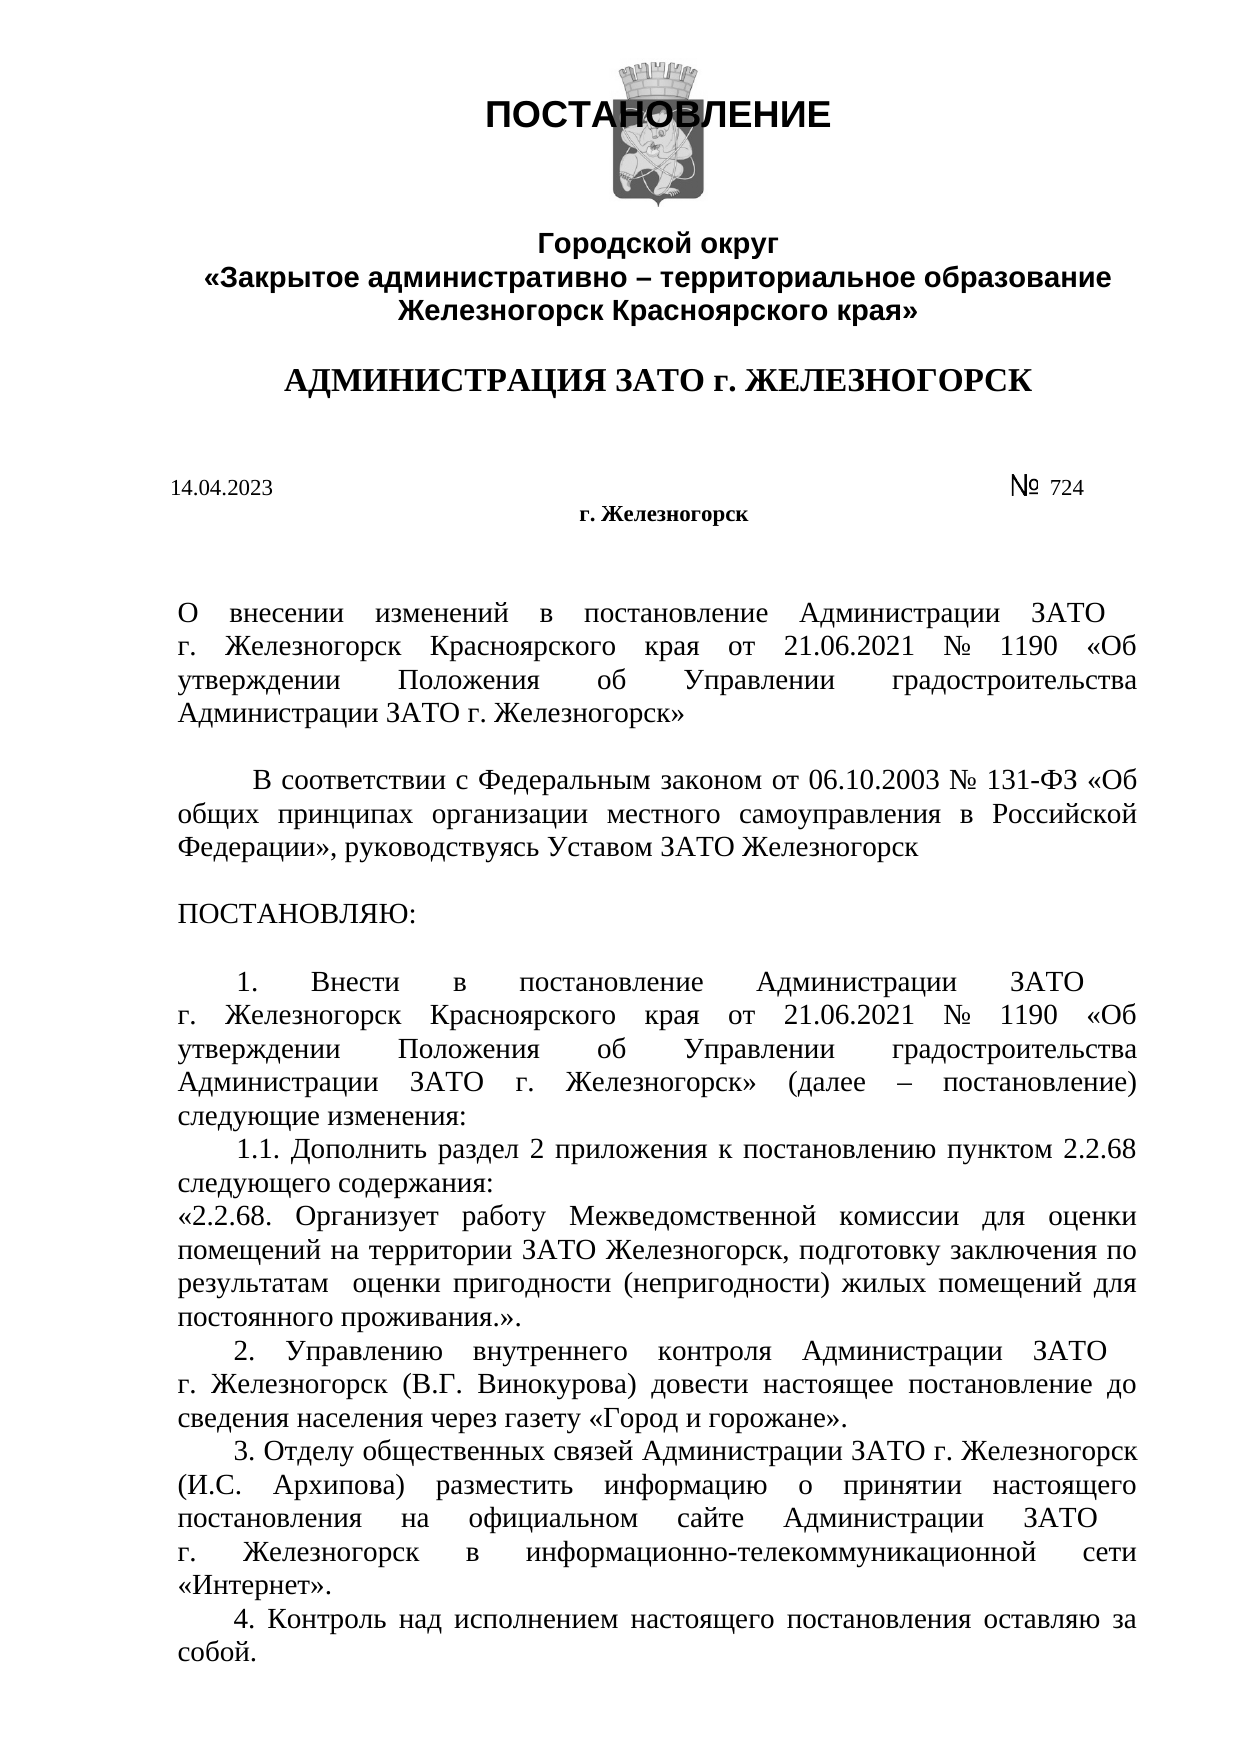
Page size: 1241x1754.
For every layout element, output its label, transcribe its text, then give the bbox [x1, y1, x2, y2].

text «2.2.68. Организует работу Межведомственной комиссии для оценки помещений на территории ЗАТО Железногорск, подготовку заключения по результатам оценки пригодности (непригодности) жилых помещений для постоянного проживания.». [177, 1198, 1138, 1333]
text г. Железногорск [170, 500, 1158, 527]
subtitle АДМИНИСТРАЦИЯ ЗАТО г. ЖЕЛЕЗНОГОРСК [143, 360, 1174, 399]
text В соответствии с Федеральным законом от 06.10.2003 № 131-ФЗ «Об общих принципах организации местного самоуправления в Российской Федерации», руководствуясь Уставом ЗАТО Железногорск [177, 762, 1138, 863]
text 4. Контроль над исполнением настоящего постановления оставляю за собой. [177, 1601, 1138, 1668]
text 2. Управлению внутреннего контроля Администрации ЗАТО г. Железногорск (В.Г. Винокурова) довести настоящее постановление до сведения населения через газету «Город и горожане». [177, 1333, 1138, 1433]
text «Закрытое административно – территориальное образование Железногорск Красноярского края» [143, 260, 1174, 327]
text 14.04.2023 724 [170, 474, 1158, 500]
text 1.1. Дополнить раздел 2 приложения к постановлению пунктом 2.2.68 следующего содержания: [177, 1131, 1138, 1198]
text 3. Отделу общественных связей Администрации ЗАТО г. Железногорск (И.С. Архипова) разместить информацию о принятии настоящего постановления на официальном сайте Администрации ЗАТО г. Железногорск в информационно-телекоммуникационной сети «Интернет». [177, 1433, 1138, 1601]
text ПОСТАНОВЛЕНИЕ [143, 92, 1174, 136]
text Городской округ [143, 226, 1174, 260]
text О внесении изменений в постановление Администрации ЗАТО г. Железногорск Красноярского края от 21.06.2021 № 1190 «Об утверждении Положения об Управлении градостроительства Администрации ЗАТО г. Железногорск» [177, 595, 1138, 729]
text 1. Внести в постановление Администрации ЗАТО г. Железногорск Красноярского края от 21.06.2021 № 1190 «Об утверждении Положения об Управлении градостроительства Администрации ЗАТО г. Железногорск» (далее – постановление) следующие изменения: [177, 964, 1138, 1131]
text ПОСТАНОВЛЯЮ: [177, 897, 1138, 930]
